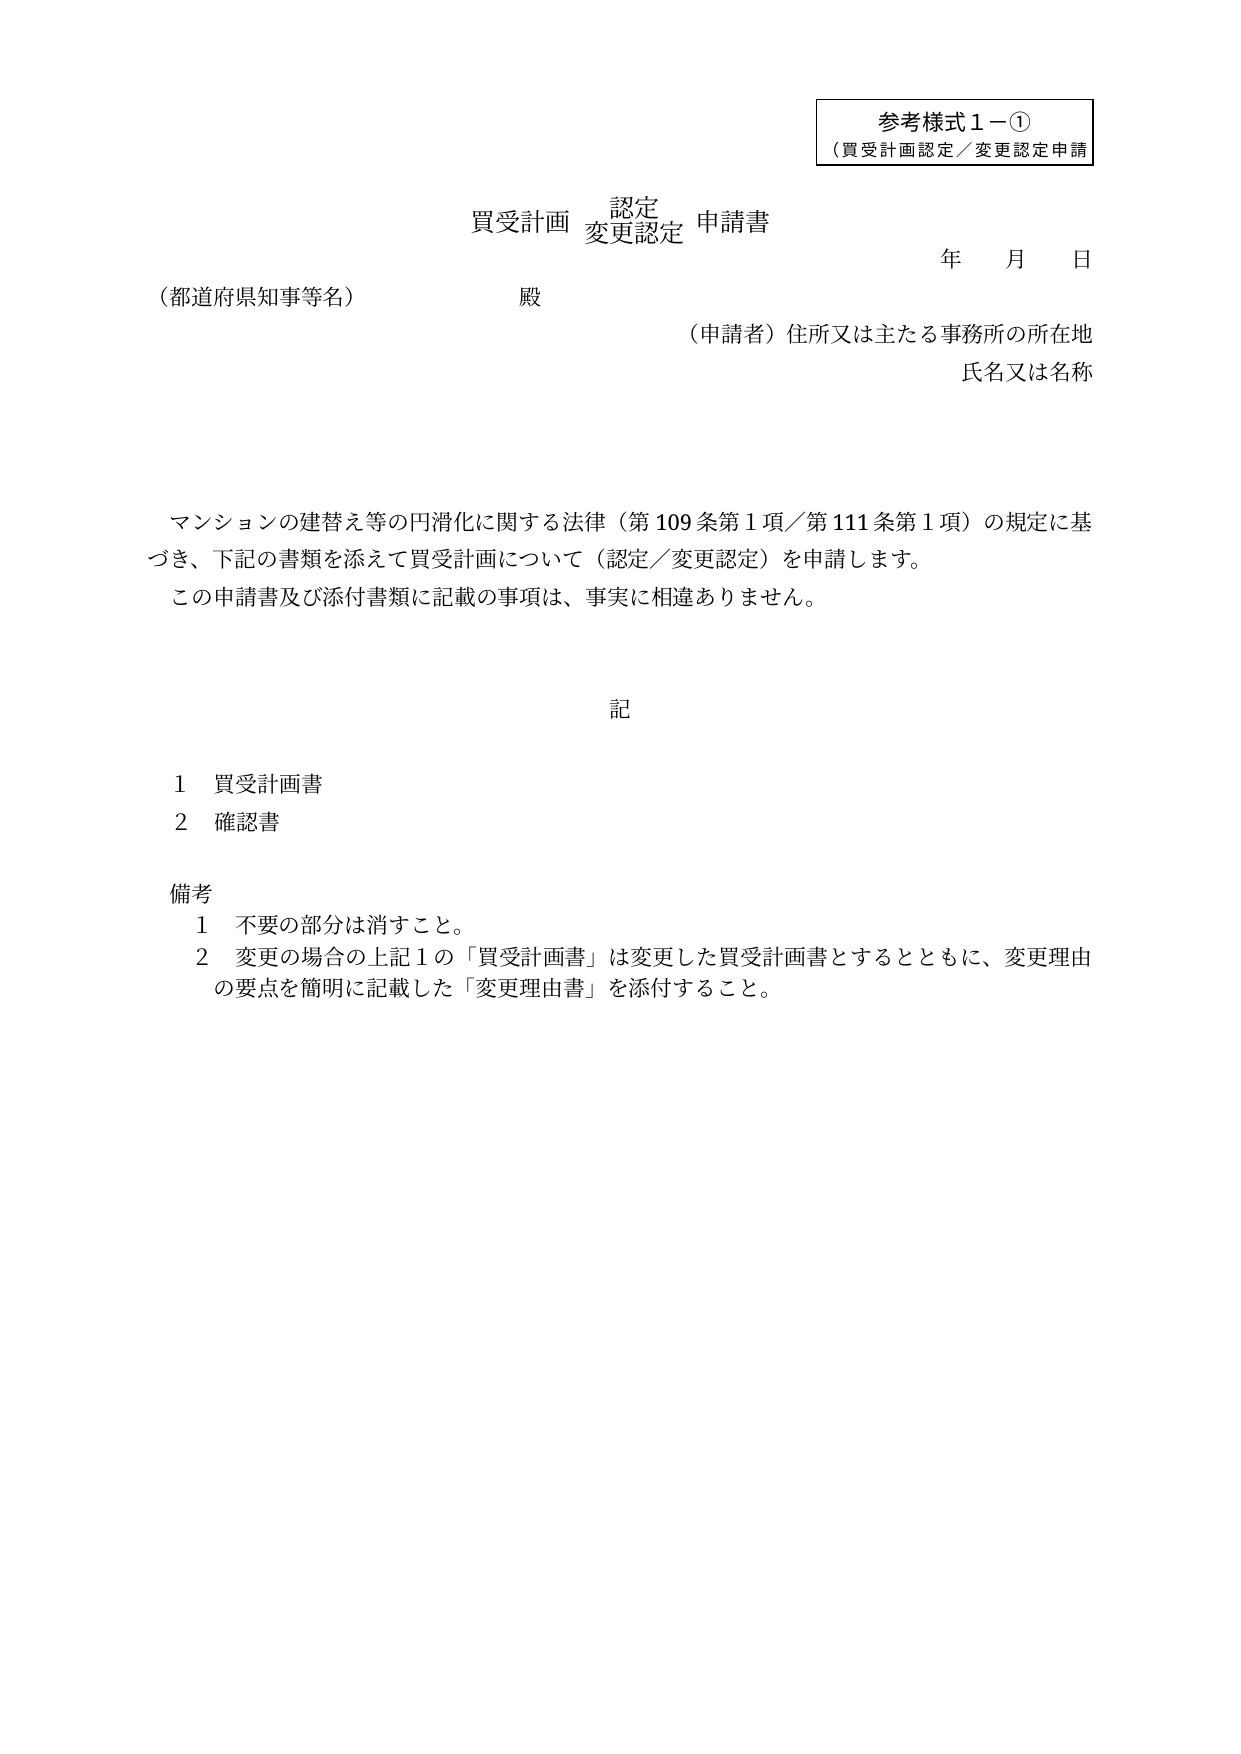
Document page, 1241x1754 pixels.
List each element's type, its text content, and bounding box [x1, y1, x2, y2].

text マンションの建替え等の円滑化に関する法律（第109条第１項／第111条第１項）の規定に基づき、下記の書類を添えて買受計画について（認定／変更認定）を申請します。 [148, 502, 1093, 577]
text （申請者）住所又は主たる事務所の所在地 [148, 314, 1093, 352]
text １ 買受計画書 [148, 764, 1093, 802]
text 氏名又は名称 [148, 352, 1093, 389]
subtitle 記 [148, 689, 1093, 727]
text ２ 変更の場合の上記１の「買受計画書」は変更した買受計画書とするとともに、変更理由の要点を簡明に記載した「変更理由書」を添付すること。 [191, 940, 1092, 1003]
text 備考 [148, 877, 1092, 908]
text 年 月 日 [148, 239, 1093, 277]
text ２ 確認書 [148, 802, 1093, 839]
text この申請書及び添付書類に記載の事項は、事実に相違ありません。 [148, 577, 1093, 614]
text 買受計画 申請書 [148, 202, 1093, 239]
text １ 不要の部分は消すこと。 [169, 908, 1092, 940]
text （都道府県知事等名） 殿 [148, 277, 1093, 314]
